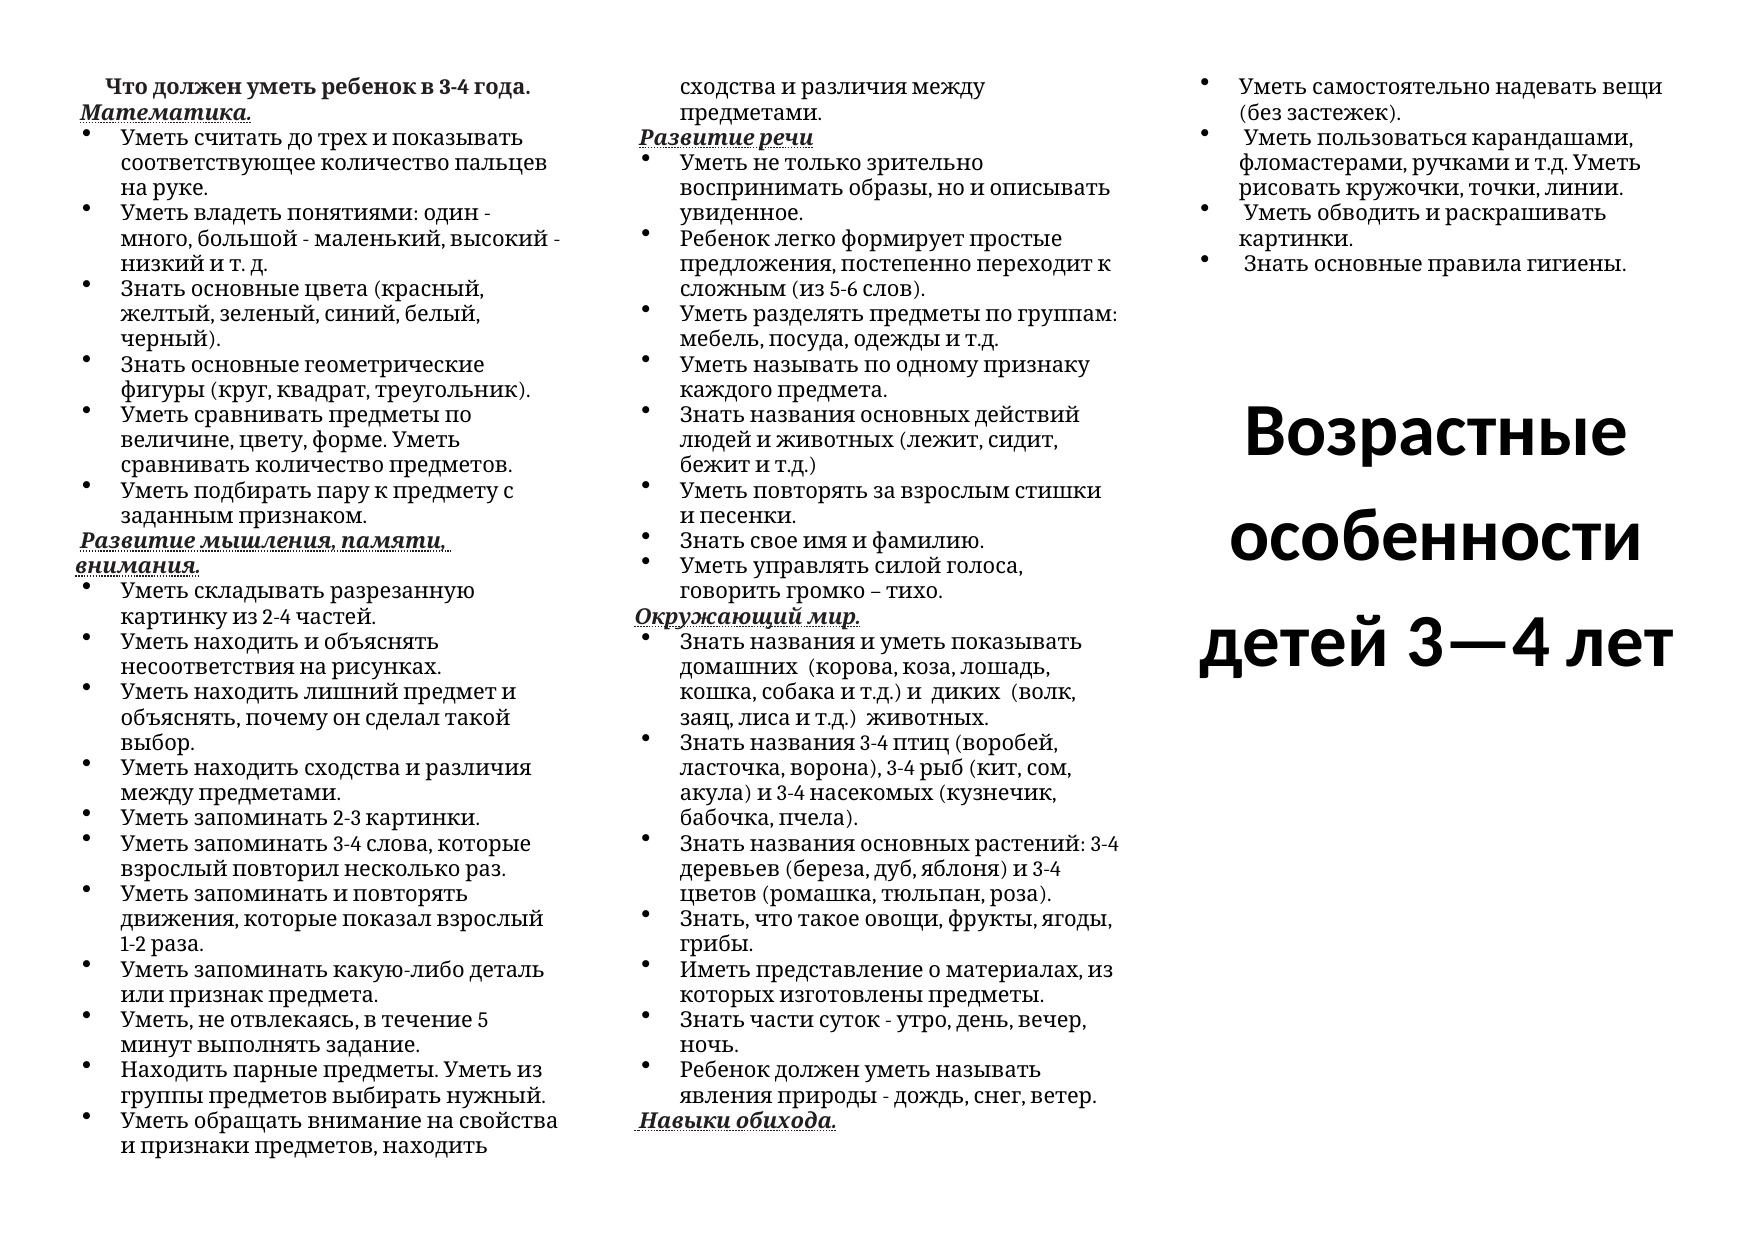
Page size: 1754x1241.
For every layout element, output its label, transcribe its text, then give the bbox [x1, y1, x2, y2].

list Уметь сравнивать предметы по величине, цвету, форме. Уметь сравнивать количество предметов. [83, 403, 560, 478]
list Уметь обводить и раскрашивать картинки. [1201, 201, 1679, 251]
list Уметь складывать разрезанную картинку из 2-4 частей. [83, 579, 560, 629]
list Уметь управлять силой голоса, говорить громко – тихо. [642, 554, 1119, 604]
list Уметь самостоятельно надевать вещи (без застежек). [1201, 75, 1679, 125]
list Уметь владеть понятиями: один - много, большой - маленький, высокий - низкий и т. д. [83, 201, 560, 277]
list Уметь повторять за взрослым стишки и песенки. [642, 478, 1119, 529]
list Уметь подбирать пару к предмету с заданным признаком. [83, 478, 560, 529]
list Уметь называть по одному признаку каждого предмета. [642, 352, 1119, 403]
list Знать названия основных действий людей и животных (лежит, сидит, бежит и т.д.) [642, 403, 1119, 478]
list Знать части суток - утро, день, вечер, ночь. [642, 1008, 1119, 1058]
text Развитие мышления, памяти, внимания. [75, 529, 560, 579]
text Математика. [75, 100, 560, 125]
text Развитие речи [634, 125, 1119, 151]
list Знать основные геометрические фигуры (круг, квадрат, треугольник). [83, 352, 560, 403]
list Ребенок должен уметь называть явления природы - дождь, снег, ветер. [642, 1058, 1119, 1108]
list Ребенок легко формирует простые предложения, постепенно переходит к сложным (из 5-6 слов). [642, 226, 1119, 302]
text Что должен уметь ребенок в 3-4 года. [75, 75, 560, 100]
list Уметь запоминать какую-либо деталь или признак предмета. [83, 957, 560, 1008]
list Знать основные цвета (красный, желтый, зеленый, синий, белый, черный). [83, 277, 560, 352]
list Знать названия основных растений: 3-4 деревьев (береза, дуб, яблоня) и 3-4 цветов (ромашка, тюльпан, роза). [642, 831, 1119, 907]
list Уметь считать до трех и показывать соответствующее количество пальцев на руке. [83, 125, 560, 201]
list Уметь находить лишний предмет и объяснять, почему он сделал такой выбор. [83, 680, 560, 756]
list Уметь находить сходства и различия между предметами. [83, 756, 560, 806]
list Уметь разделять предметы по группам: мебель, посуда, одежды и т.д. [642, 302, 1119, 352]
list Уметь обращать внимание на свойства и признаки предметов, находить сходства и различия между предметами. [642, 75, 1119, 125]
text Возрастные особенности детей 3—4 лет [1193, 383, 1679, 685]
list Уметь запоминать 3-4 слова, которые взрослый повторил несколько раз. [83, 831, 560, 882]
list Иметь представление о материалах, из которых изготовлены предметы. [642, 957, 1119, 1008]
text Навыки обихода. [634, 1108, 1119, 1134]
list Знать, что такое овощи, фрукты, ягоды, грибы. [642, 907, 1119, 957]
list Уметь обращать внимание на свойства и признаки предметов, находить сходства и различия между предметами. [83, 1108, 560, 1159]
list Уметь не только зрительно воспринимать образы, но и описывать увиденное. [642, 151, 1119, 226]
list Знать свое имя и фамилию. [642, 529, 1119, 554]
list Знать основные правила гигиены. [1201, 251, 1679, 277]
list Уметь, не отвлекаясь, в течение 5 минут выполнять задание. [83, 1008, 560, 1058]
list Находить парные предметы. Уметь из группы предметов выбирать нужный. [83, 1058, 560, 1108]
list Знать названия 3-4 птиц (воробей, ласточка, ворона), 3-4 рыб (кит, сом, акула) и 3-4 насекомых (кузнечик, бабочка, пчела). [642, 730, 1119, 831]
list Уметь находить и объяснять несоответствия на рисунках. [83, 629, 560, 680]
list Уметь запоминать и повторять движения, которые показал взрослый 1-2 раза. [83, 882, 560, 957]
list Уметь пользоваться карандашами, фломастерами, ручками и т.д. Уметь рисовать кружочки, точки, линии. [1201, 125, 1679, 201]
text Окружающий мир. [634, 604, 1119, 629]
list Знать названия и уметь показывать домашних (корова, коза, лошадь, кошка, собака и т.д.) и диких (волк, заяц, лиса и т.д.) животных. [642, 629, 1119, 730]
list Уметь запоминать 2-3 картинки. [83, 806, 560, 831]
